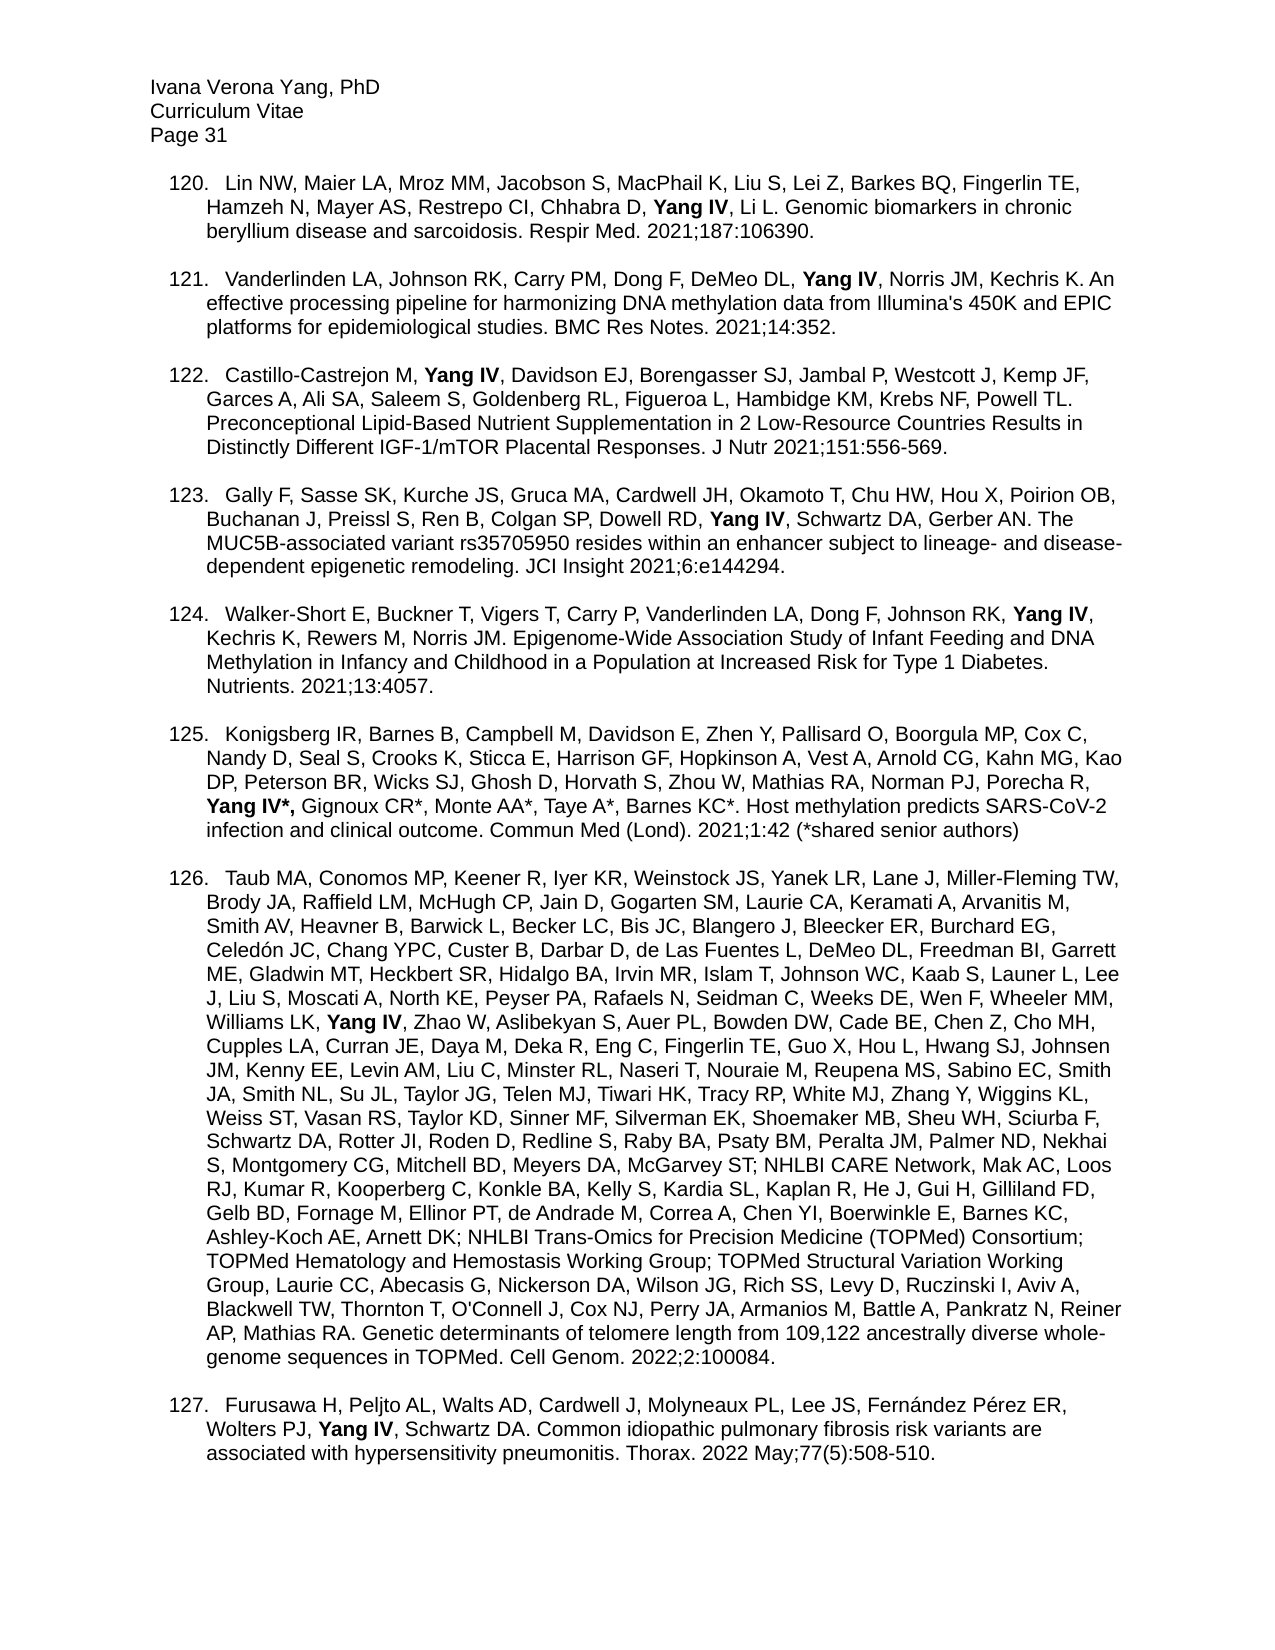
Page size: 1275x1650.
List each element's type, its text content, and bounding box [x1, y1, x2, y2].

list Vanderlinden LA, Johnson RK, Carry PM, Dong F, DeMeo DL, Yang IV, Norris JM, Kechris K. An effective processing pipeline for harmonizing DNA methylation data from Illumina's 450K and EPIC platforms for epidemiological studies. BMC Res Notes. 2021;14:352. [169, 267, 1125, 339]
list Lin NW, Maier LA, Mroz MM, Jacobson S, MacPhail K, Liu S, Lei Z, Barkes BQ, Fingerlin TE, Hamzeh N, Mayer AS, Restrepo CI, Chhabra D, Yang IV, Li L. Genomic biomarkers in chronic beryllium disease and sarcoidosis. Respir Med. 2021;187:106390. [169, 171, 1125, 243]
list Walker-Short E, Buckner T, Vigers T, Carry P, Vanderlinden LA, Dong F, Johnson RK, Yang IV, Kechris K, Rewers M, Norris JM. Epigenome-Wide Association Study of Infant Feeding and DNA Methylation in Infancy and Childhood in a Population at Increased Risk for Type 1 Diabetes. Nutrients. 2021;13:4057. [169, 602, 1125, 698]
list Taub MA, Conomos MP, Keener R, Iyer KR, Weinstock JS, Yanek LR, Lane J, Miller-Fleming TW, Brody JA, Raffield LM, McHugh CP, Jain D, Gogarten SM, Laurie CA, Keramati A, Arvanitis M, Smith AV, Heavner B, Barwick L, Becker LC, Bis JC, Blangero J, Bleecker ER, Burchard EG, Celedón JC, Chang YPC, Custer B, Darbar D, de Las Fuentes L, DeMeo DL, Freedman BI, Garrett ME, Gladwin MT, Heckbert SR, Hidalgo BA, Irvin MR, Islam T, Johnson WC, Kaab S, Launer L, Lee J, Liu S, Moscati A, North KE, Peyser PA, Rafaels N, Seidman C, Weeks DE, Wen F, Wheeler MM, Williams LK, Yang IV, Zhao W, Aslibekyan S, Auer PL, Bowden DW, Cade BE, Chen Z, Cho MH, Cupples LA, Curran JE, Daya M, Deka R, Eng C, Fingerlin TE, Guo X, Hou L, Hwang SJ, Johnsen JM, Kenny EE, Levin AM, Liu C, Minster RL, Naseri T, Nouraie M, Reupena MS, Sabino EC, Smith JA, Smith NL, Su JL, Taylor JG, Telen MJ, Tiwari HK, Tracy RP, White MJ, Zhang Y, Wiggins KL, Weiss ST, Vasan RS, Taylor KD, Sinner MF, Silverman EK, Shoemaker MB, Sheu WH, Sciurba F, Schwartz DA, Rotter JI, Roden D, Redline S, Raby BA, Psaty BM, Peralta JM, Palmer ND, Nekhai S, Montgomery CG, Mitchell BD, Meyers DA, McGarvey ST; NHLBI CARE Network, Mak AC, Loos RJ, Kumar R, Kooperberg C, Konkle BA, Kelly S, Kardia SL, Kaplan R, He J, Gui H, Gilliland FD, Gelb BD, Fornage M, Ellinor PT, de Andrade M, Correa A, Chen YI, Boerwinkle E, Barnes KC, Ashley-Koch AE, Arnett DK; NHLBI Trans-Omics for Precision Medicine (TOPMed) Consortium; TOPMed Hematology and Hemostasis Working Group; TOPMed Structural Variation Working Group, Laurie CC, Abecasis G, Nickerson DA, Wilson JG, Rich SS, Levy D, Ruczinski I, Aviv A, Blackwell TW, Thornton T, O'Connell J, Cox NJ, Perry JA, Armanios M, Battle A, Pankratz N, Reiner AP, Mathias RA. Genetic determinants of telomere length from 109,122 ancestrally diverse whole-genome sequences in TOPMed. Cell Genom. 2022;2:100084. [169, 866, 1125, 1369]
list Castillo-Castrejon M, Yang IV, Davidson EJ, Borengasser SJ, Jambal P, Westcott J, Kemp JF, Garces A, Ali SA, Saleem S, Goldenberg RL, Figueroa L, Hambidge KM, Krebs NF, Powell TL. Preconceptional Lipid-Based Nutrient Supplementation in 2 Low-Resource Countries Results in Distinctly Different IGF-1/mTOR Placental Responses. J Nutr 2021;151:556-569. [169, 363, 1125, 458]
list Furusawa H, Peljto AL, Walts AD, Cardwell J, Molyneaux PL, Lee JS, Fernández Pérez ER, Wolters PJ, Yang IV, Schwartz DA. Common idiopathic pulmonary fibrosis risk variants are associated with hypersensitivity pneumonitis. Thorax. 2022 May;77(5):508-510. [169, 1393, 1125, 1465]
list Gally F, Sasse SK, Kurche JS, Gruca MA, Cardwell JH, Okamoto T, Chu HW, Hou X, Poirion OB, Buchanan J, Preissl S, Ren B, Colgan SP, Dowell RD, Yang IV, Schwartz DA, Gerber AN. The MUC5B-associated variant rs35705950 resides within an enhancer subject to lineage- and disease-dependent epigenetic remodeling. JCI Insight 2021;6:e144294. [169, 482, 1125, 578]
list Konigsberg IR, Barnes B, Campbell M, Davidson E, Zhen Y, Pallisard O, Boorgula MP, Cox C, Nandy D, Seal S, Crooks K, Sticca E, Harrison GF, Hopkinson A, Vest A, Arnold CG, Kahn MG, Kao DP, Peterson BR, Wicks SJ, Ghosh D, Horvath S, Zhou W, Mathias RA, Norman PJ, Porecha R, Yang IV*, Gignoux CR*, Monte AA*, Taye A*, Barnes KC*. Host methylation predicts SARS-CoV-2 infection and clinical outcome. Commun Med (Lond). 2021;1:42 (*shared senior authors) [169, 722, 1125, 842]
